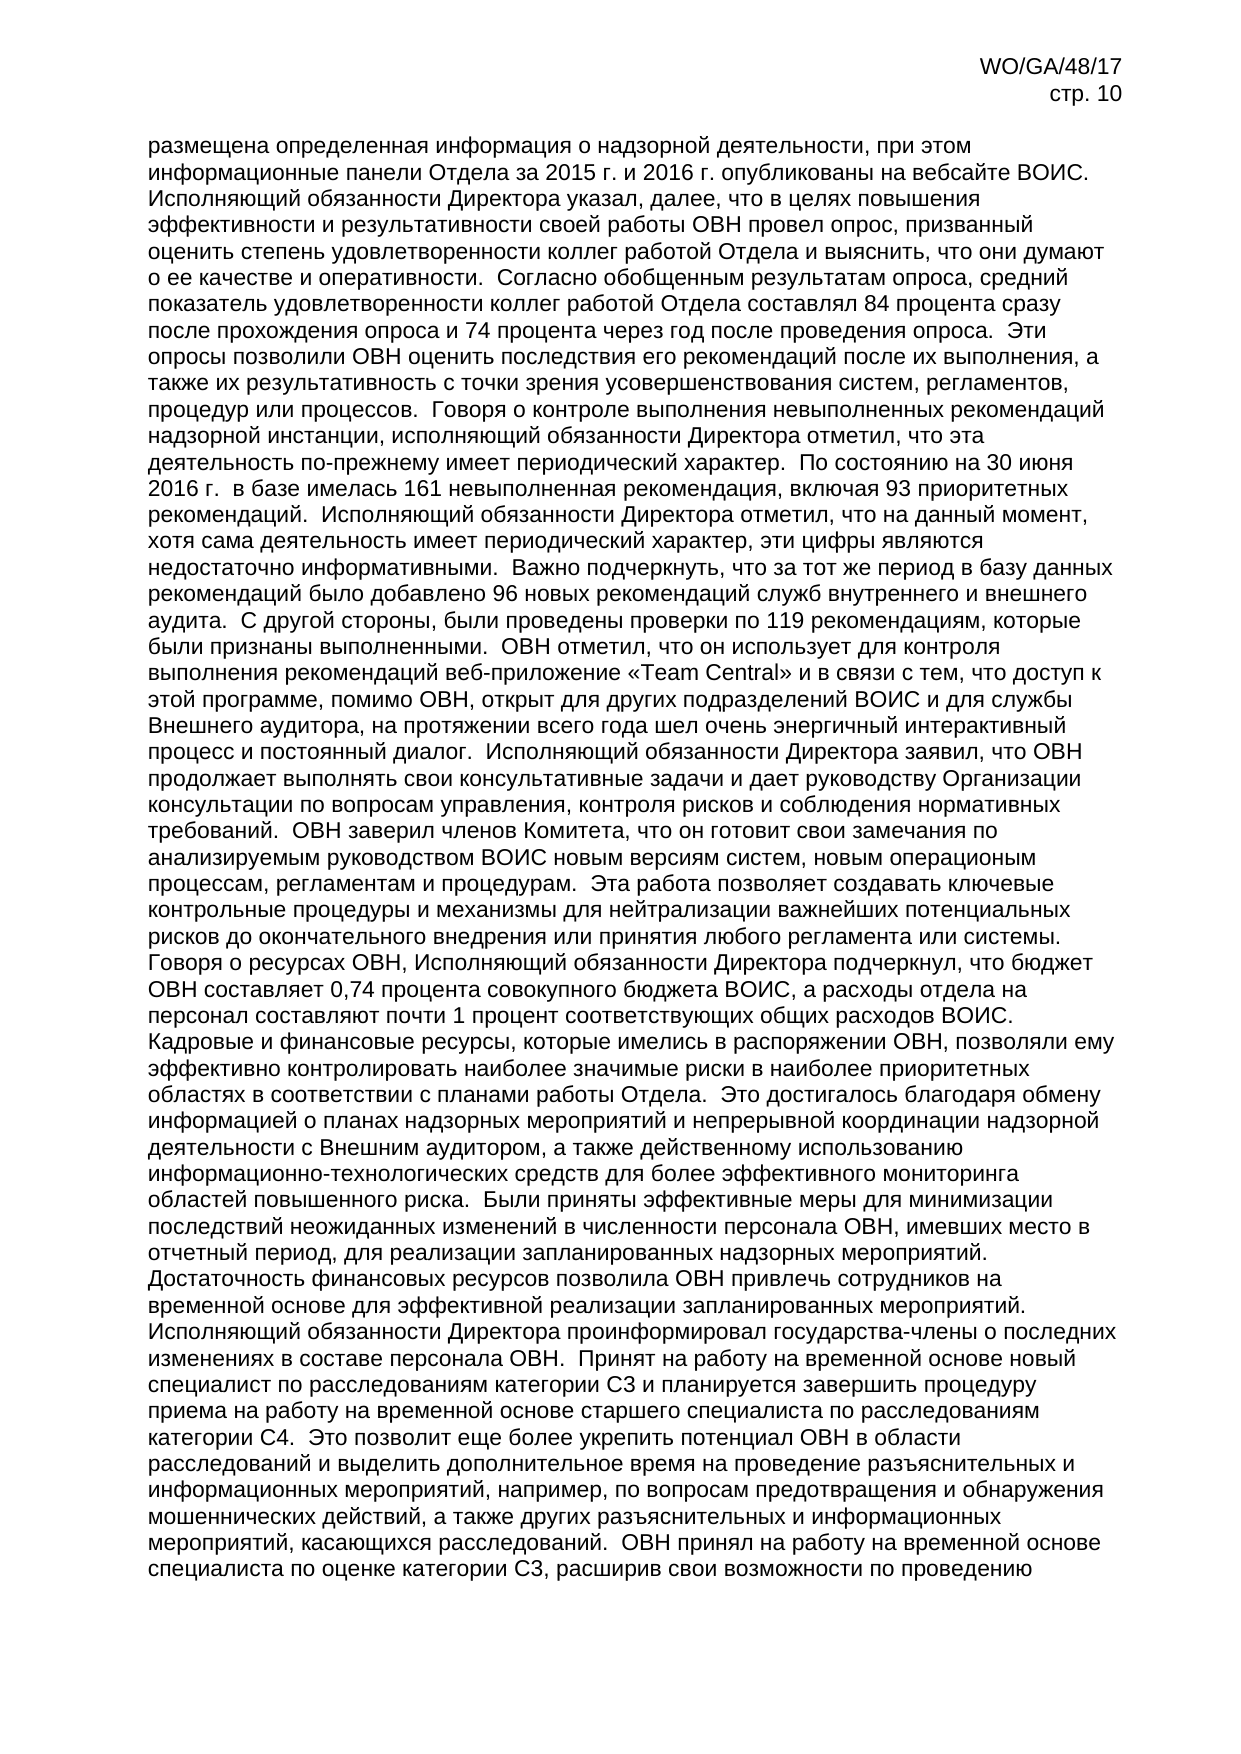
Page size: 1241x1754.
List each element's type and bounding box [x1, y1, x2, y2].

text [148, 132, 1122, 1582]
